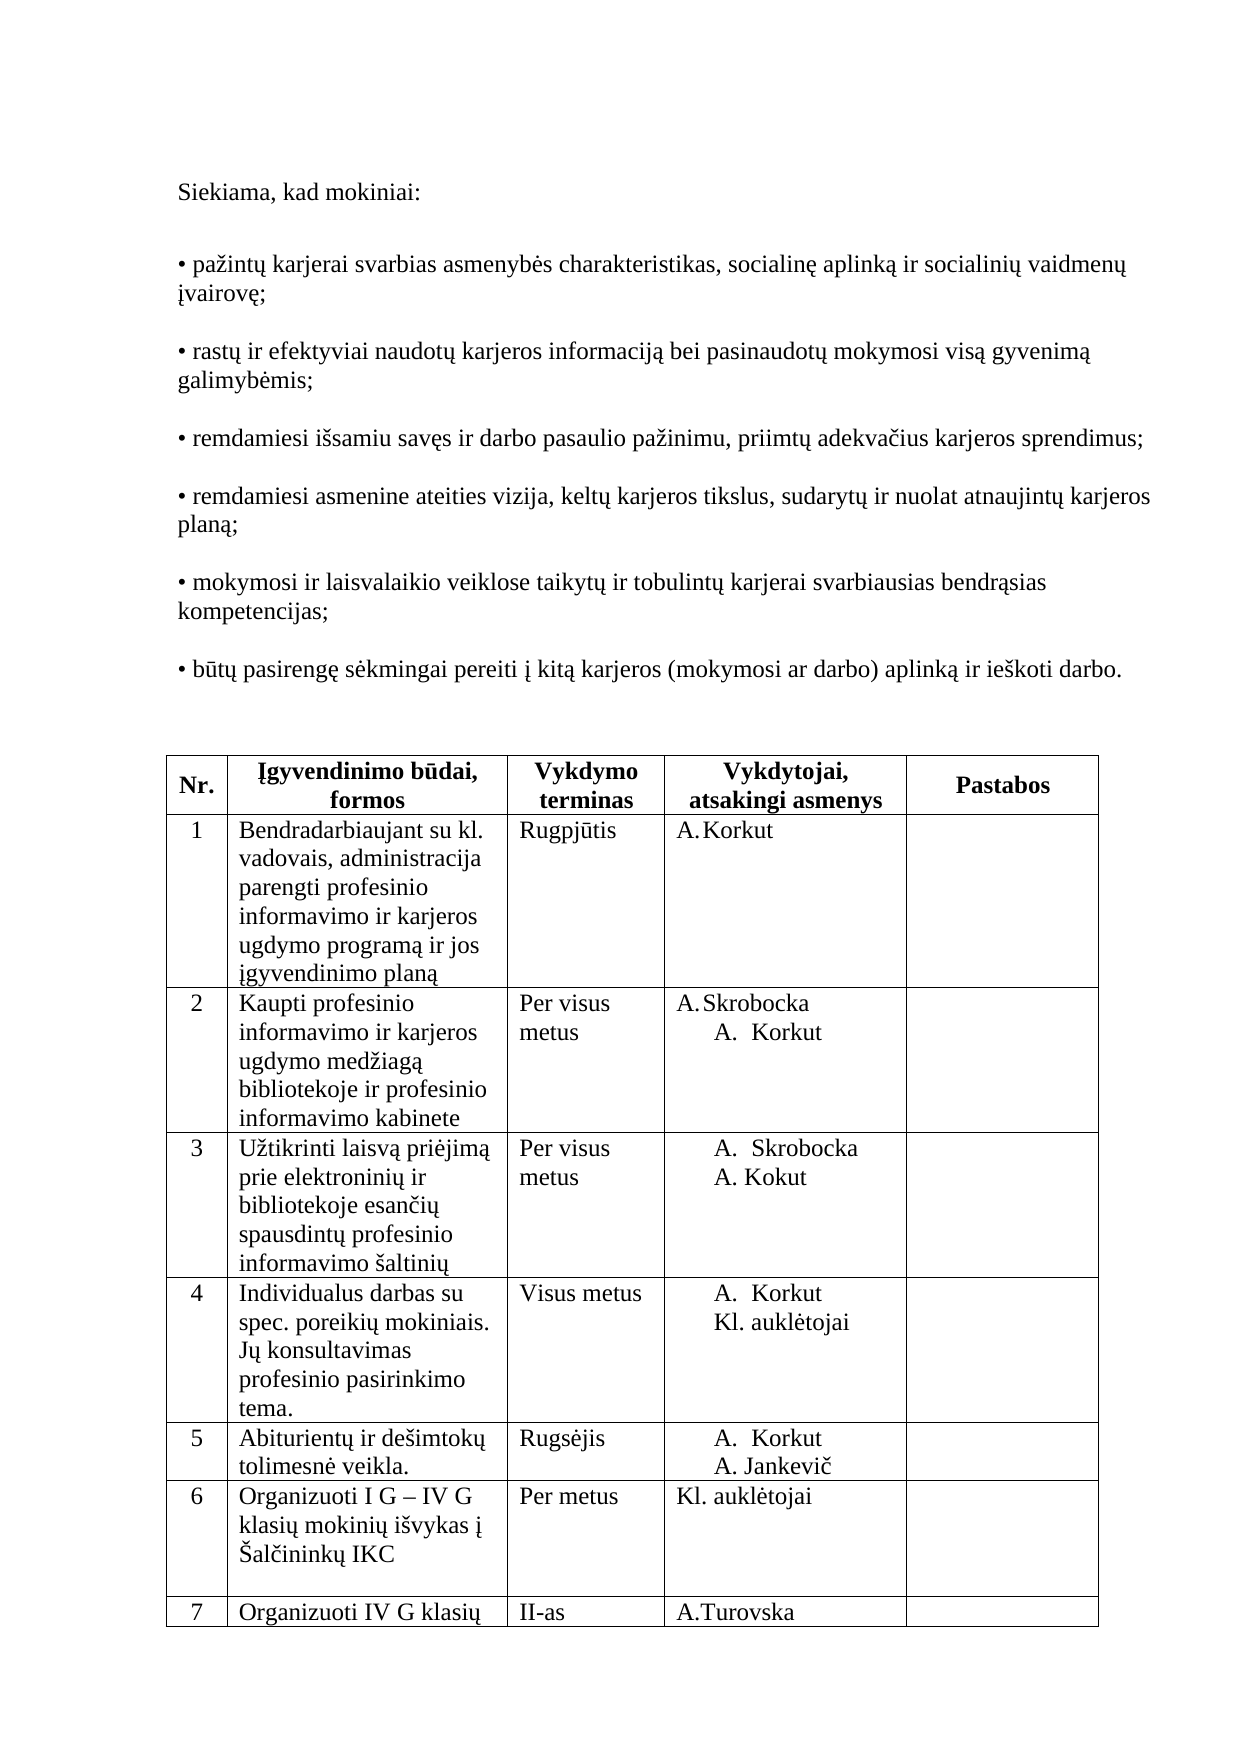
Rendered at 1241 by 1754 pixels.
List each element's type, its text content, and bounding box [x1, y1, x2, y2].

text • mokymosi ir laisvalaikio veiklose taikytų ir tobulintų karjerai svarbiausias bendrąsias kompetencijas; [177, 567, 1181, 625]
table_cell 6 [167, 1481, 227, 1596]
table_cell Abiturientų ir dešimtokų tolimesnė veikla. [228, 1423, 507, 1480]
table_cell 4 [167, 1278, 227, 1422]
table_cell Korkut A. Jankevič [665, 1423, 906, 1480]
table_cell Kaupti profesinio informavimo ir karjeros ugdymo medžiagą bibliotekoje ir profesinio informavimo kabinete [228, 988, 507, 1132]
table_cell Per metus [508, 1481, 664, 1596]
table_cell [907, 1133, 1098, 1277]
table_header Vykdytojai, atsakingi asmenys [665, 756, 906, 814]
table_cell II-as pusmetis [508, 1597, 664, 1626]
table_cell Organizuoti I G – IV G klasių mokinių išvykas į Šalčininkų IKC [228, 1481, 507, 1596]
table_header Nr. [167, 756, 227, 814]
table_cell Per visus metus [508, 1133, 664, 1277]
table_cell Skrobocka Korkut [665, 988, 906, 1132]
table_cell [907, 1597, 1098, 1626]
text • pažintų karjerai svarbias asmenybės charakteristikas, socialinę aplinką ir socialinių vaidmenų įvairovę; [177, 249, 1181, 307]
table_cell Korkut Kl. auklėtojai [665, 1278, 906, 1422]
text • remdamiesi išsamiu savęs ir darbo pasaulio pažinimu, priimtų adekvačius karjeros sprendimus; [177, 423, 1181, 452]
table_cell [907, 1278, 1098, 1422]
table_cell Per visus metus [508, 988, 664, 1132]
table_header Pastabos [907, 756, 1098, 814]
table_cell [228, 1597, 507, 1626]
table_cell [907, 815, 1098, 987]
table_cell 5 [167, 1423, 227, 1480]
table_cell 2 [167, 988, 227, 1132]
table_cell 3 [167, 1133, 227, 1277]
table_cell Visus metus [508, 1278, 664, 1422]
table_cell Individualus darbas su spec. poreikių mokiniais. Jų konsultavimas profesinio pasirinkimo tema. [228, 1278, 507, 1422]
text • rastų ir efektyviai naudotų karjeros informaciją bei pasinaudotų mokymosi visą gyvenimą galimybėmis; [177, 336, 1181, 394]
table_header Įgyvendinimo būdai, formos [228, 756, 507, 814]
table_header Vykdymo terminas [508, 756, 664, 814]
table_cell A.Turovska V. Titko [665, 1597, 906, 1626]
table_cell Užtikrinti laisvą priėjimą prie elektroninių ir bibliotekoje esančių spausdintų profesinio informavimo šaltinių [228, 1133, 507, 1277]
text • remdamiesi asmenine ateities vizija, keltų karjeros tikslus, sudarytų ir nuolat atnaujintų karjeros planą; [177, 481, 1181, 538]
table_cell Rugpjūtis [508, 815, 664, 987]
table_cell [907, 1481, 1098, 1596]
text Siekiama, kad mokiniai: [177, 177, 1181, 206]
table_cell 1 [167, 815, 227, 987]
table_cell 7 [167, 1597, 227, 1626]
table_cell [907, 988, 1098, 1132]
table_cell [907, 1423, 1098, 1480]
table_cell Korkut [665, 815, 906, 987]
table_cell Bendradarbiaujant su kl. vadovais, administracija parengti profesinio informavimo ir karjeros ugdymo programą ir jos įgyvendinimo planą [228, 815, 507, 987]
text • būtų pasirengę sėkmingai pereiti į kitą karjeros (mokymosi ar darbo) aplinką ir ieškoti darbo. [177, 654, 1181, 683]
table_cell Kl. auklėtojai [665, 1481, 906, 1596]
table_cell Skrobocka A. Kokut [665, 1133, 906, 1277]
table_cell Rugsėjis [508, 1423, 664, 1480]
